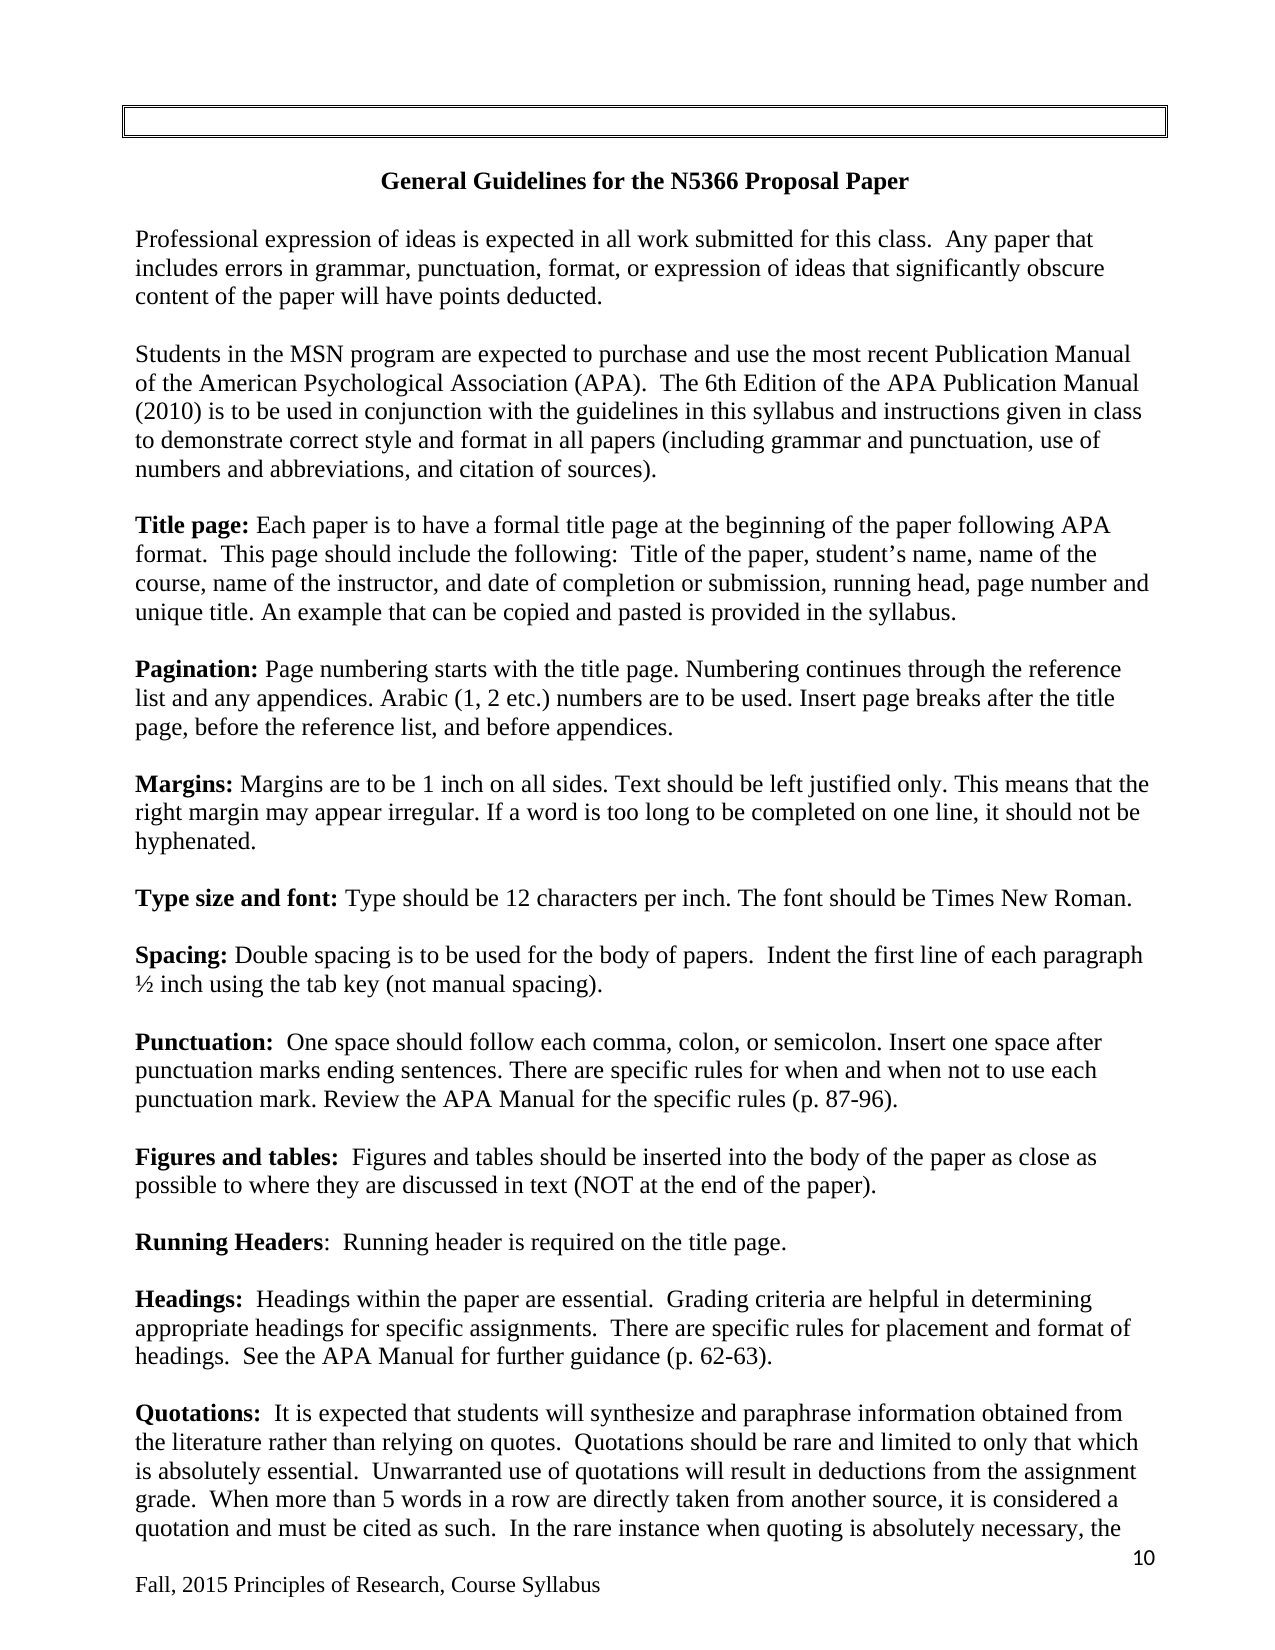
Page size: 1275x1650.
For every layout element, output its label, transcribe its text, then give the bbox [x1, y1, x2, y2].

text Punctuation: One space should follow each comma, colon, or semicolon. Insert one space after punctuation marks ending sentences. There are specific rules for when and when not to use each punctuation mark. Review the APA Manual for the specific rules (p. 87-96). [135, 1027, 1155, 1113]
text Pagination: Page numbering starts with the title page. Numbering continues through the reference list and any appendices. Arabic (1, 2 etc.) numbers are to be used. Insert page breaks after the title page, before the reference list, and before appendices. [135, 654, 1155, 741]
text Professional expression of ideas is expected in all work submitted for this class. Any paper that includes errors in grammar, punctuation, format, or expression of ideas that significantly obscure content of the paper will have points deducted. [135, 224, 1155, 310]
text Headings: Headings within the paper are essential. Grading criteria are helpful in determining appropriate headings for specific assignments. There are specific rules for placement and format of headings. See the APA Manual for further guidance (p. 62-63). [135, 1284, 1155, 1370]
text General Guidelines for the N5366 Proposal Paper [135, 166, 1155, 195]
text Spacing: Double spacing is to be used for the body of papers. Indent the first line of each paragraph ½ inch using the tab key (not manual spacing). [135, 940, 1155, 998]
table_header [125, 108, 1165, 134]
text Figures and tables: Figures and tables should be inserted into the body of the paper as close as possible to where they are discussed in text (NOT at the end of the paper). [135, 1142, 1155, 1199]
text Running Headers: Running header is required on the title page. [135, 1227, 1155, 1256]
text Margins: Margins are to be 1 inch on all sides. Text should be left justified only. This means that the right margin may appear irregular. If a word is too long to be completed on one line, it should not be hyphenated. [135, 769, 1155, 855]
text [135, 1398, 1155, 1542]
text Title page: Each paper is to have a formal title page at the beginning of the paper following APA format. This page should include the following: Title of the paper, student’s name, name of the course, name of the instructor, and date of completion or submission, running head, page number and unique title. An example that can be copied and pasted is provided in the syllabus. [135, 511, 1155, 626]
text Type size and font: Type should be 12 characters per inch. The font should be Times New Roman. [135, 883, 1155, 912]
text Students in the MSN program are expected to purchase and use the most recent Publication Manual of the American Psychological Association (APA). The 6th Edition of the APA Publication Manual (2010) is to be used in conjunction with the guidelines in this syllabus and instructions given in class to demonstrate correct style and format in all papers (including grammar and punctuation, use of numbers and abbreviations, and citation of sources). [135, 339, 1155, 483]
